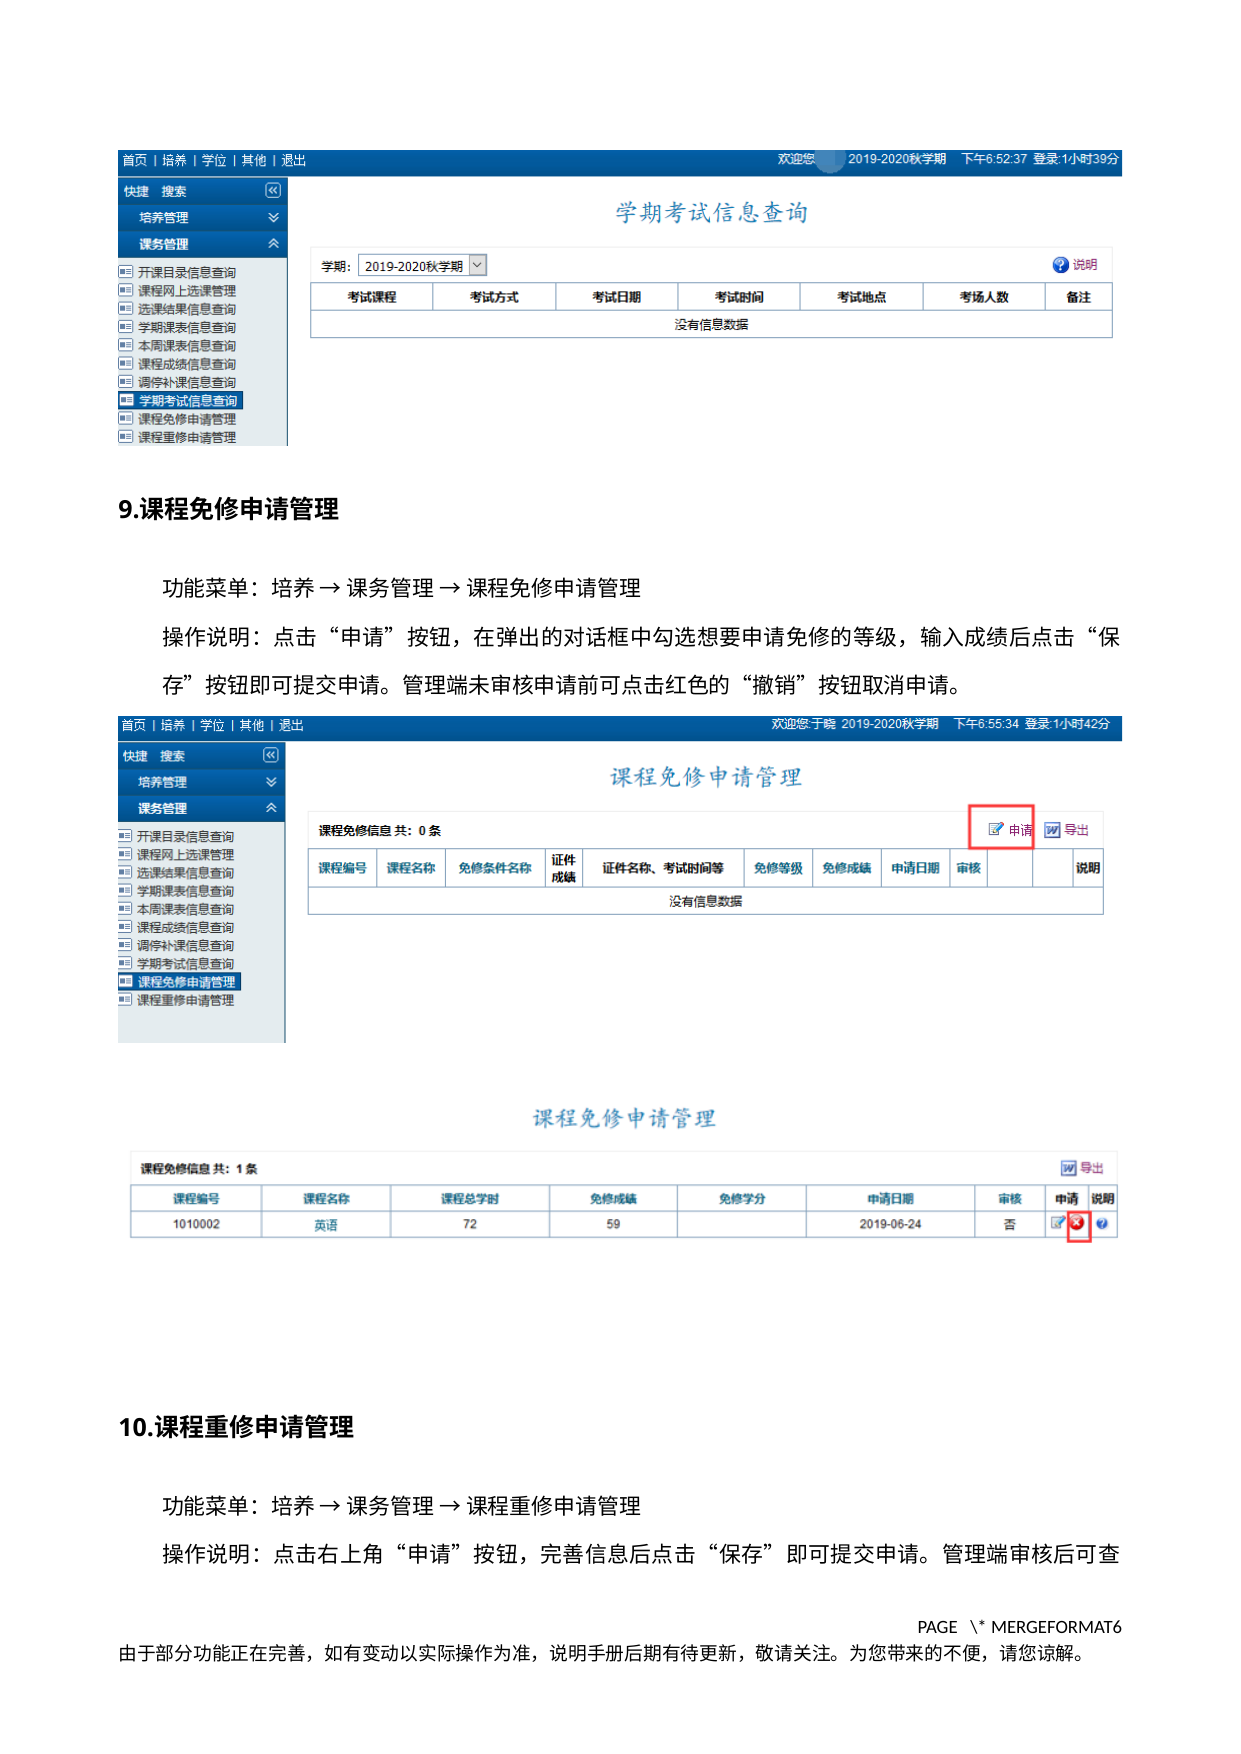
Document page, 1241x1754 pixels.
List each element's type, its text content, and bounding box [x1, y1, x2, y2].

picture [118, 716, 1123, 1043]
list 功能菜单：培养 → 课务管理 → 课程重修申请管理 [162, 1488, 1122, 1521]
picture [118, 1087, 1123, 1370]
list 操作说明：点击“申请”按钮，在弹出的对话框中勾选想要申请免修的等级，输入成绩后点击“保存”按钮即可提交申请。管理端未审核申请前可点击红色的“撤销”按钮取消申请。 [162, 619, 1122, 700]
picture [118, 150, 1123, 446]
subtitle 9.课程免修申请管理 [118, 475, 1122, 540]
list 功能菜单：培养 → 课务管理 → 课程免修申请管理 [162, 571, 1122, 603]
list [162, 1537, 1122, 1569]
subtitle 10.课程重修申请管理 [118, 1393, 1122, 1458]
